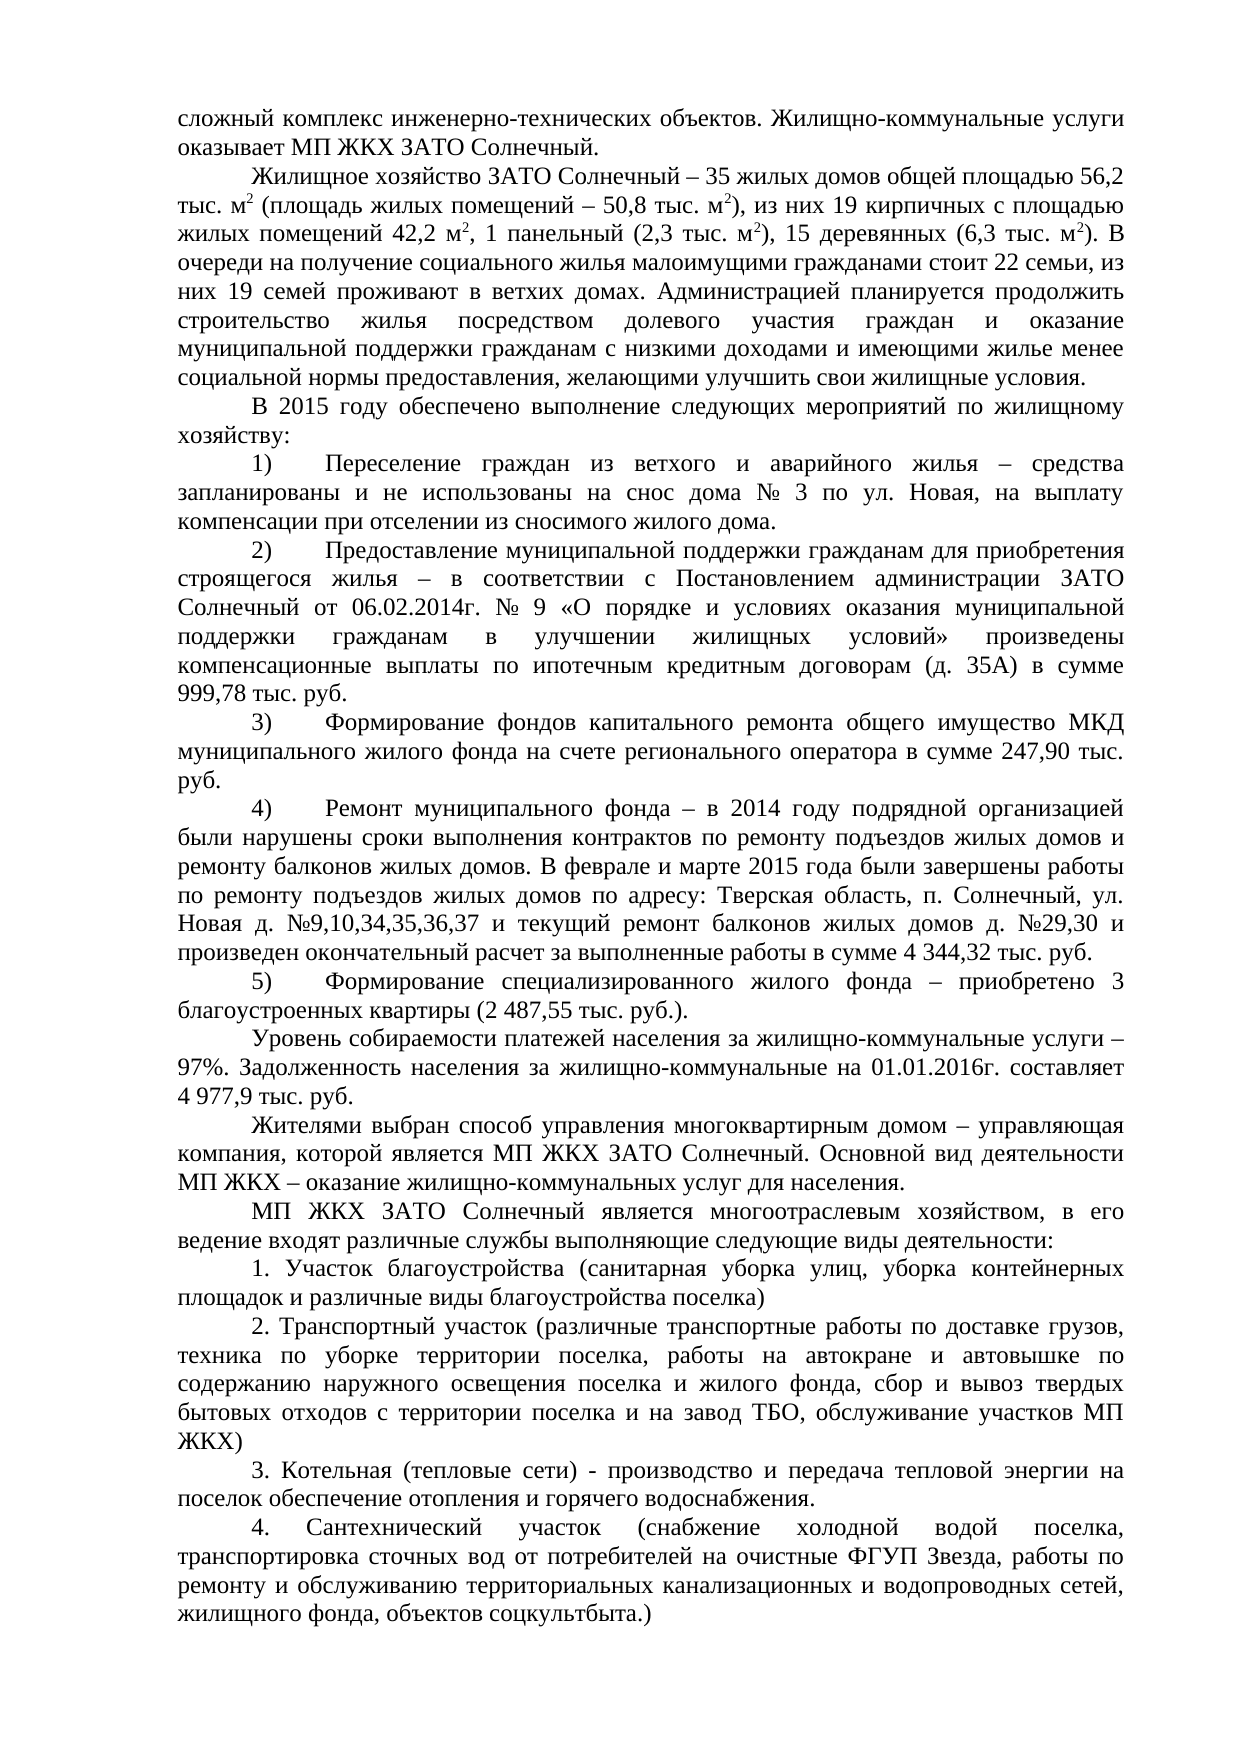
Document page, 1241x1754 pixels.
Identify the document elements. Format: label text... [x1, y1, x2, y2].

list Переселение граждан из ветхого и аварийного жилья – средства запланированы и не использованы на снос дома № 3 по ул. Новая, на выплату компенсации при отселении из сносимого жилого дома. [177, 448, 1125, 535]
text В 2015 году обеспечено выполнение следующих мероприятий по жилищному хозяйству: [177, 391, 1125, 448]
list Жителями выбран способ управления многоквартирным домом – управляющая компания, которой является МП ЖКХ ЗАТО Солнечный. Основной вид деятельности МП ЖКХ – оказание жилищно-коммунальных услуг для населения. [177, 1110, 1125, 1196]
list Уровень собираемости платежей населения за жилищно-коммунальные услуги – 97%. Задолженность населения за жилищно-коммунальные на 01.01.2016г. составляет 4 977,9 тыс. руб. [177, 1023, 1125, 1110]
text 4. Сантехнический участок (снабжение холодной водой поселка, транспортировка сточных вод от потребителей на очистные ФГУП Звезда, работы по ремонту и обслуживанию территориальных канализационных и водопроводных сетей, жилищного фонда, объектов соцкультбыта.) [177, 1512, 1125, 1627]
text 3. Котельная (тепловые сети) - производство и передача тепловой энергии на поселок обеспечение отопления и горячего водоснабжения. [177, 1455, 1125, 1512]
list Ремонт муниципального фонда – в 2014 году подрядной организацией были нарушены сроки выполнения контрактов по ремонту подъездов жилых домов и ремонту балконов жилых домов. В феврале и марте 2015 года были завершены работы по ремонту подъездов жилых домов по адресу: Тверская область, п. Солнечный, ул. Новая д. №9,10,34,35,36,37 и текущий ремонт балконов жилых домов д. №29,30 и произведен окончательный расчет за выполненные работы в сумме 4 344,32 тыс. руб. [177, 793, 1125, 966]
list Формирование специализированного жилого фонда – приобретено 3 благоустроенных квартиры (2 487,55 тыс. руб.). [177, 966, 1125, 1023]
list Предоставление муниципальной поддержки гражданам для приобретения строящегося жилья – в соответствии с Постановлением администрации ЗАТО Солнечный от 06.02.2014г. № 9 «О порядке и условиях оказания муниципальной поддержки гражданам в улучшении жилищных условий» произведены компенсационные выплаты по ипотечным кредитным договорам (д. 35А) в сумме 999,78 тыс. руб. [177, 535, 1125, 707]
text Жилищное хозяйство ЗАТО Солнечный – 35 жилых домов общей площадью 56,2 тыс. м2 (площадь жилых помещений – 50,8 тыс. м2), из них 19 кирпичных с площадью жилых помещений 42,2 м2, 1 панельный (2,3 тыс. м2), 15 деревянных (6,3 тыс. м2). В очереди на получение социального жилья малоимущими гражданами стоит 22 семьи, из них 19 семей проживают в ветхих домах. Администрацией планируется продолжить строительство жилья посредством долевого участия граждан и оказание муниципальной поддержки гражданам с низкими доходами и имеющими жилье менее социальной нормы предоставления, желающими улучшить свои жилищные условия. [177, 161, 1125, 391]
list Формирование фондов капитального ремонта общего имущество МКД муниципального жилого фонда на счете регионального оператора в сумме 247,90 тыс. руб. [177, 707, 1125, 793]
text МП ЖКХ ЗАТО Солнечный является многоотраслевым хозяйством, в его ведение входят различные службы выполняющие следующие виды деятельности: [177, 1196, 1125, 1253]
text 1. Участок благоустройства (санитарная уборка улиц, уборка контейнерных площадок и различные виды благоустройства поселка) [177, 1253, 1125, 1311]
text 2. Транспортный участок (различные транспортные работы по доставке грузов, техника по уборке территории поселка, работы на автокране и автовышке по содержанию наружного освещения поселка и жилого фонда, сбор и вывоз твердых бытовых отходов с территории поселка и на завод ТБО, обслуживание участков МП ЖКХ) [177, 1311, 1125, 1455]
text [177, 103, 1125, 161]
